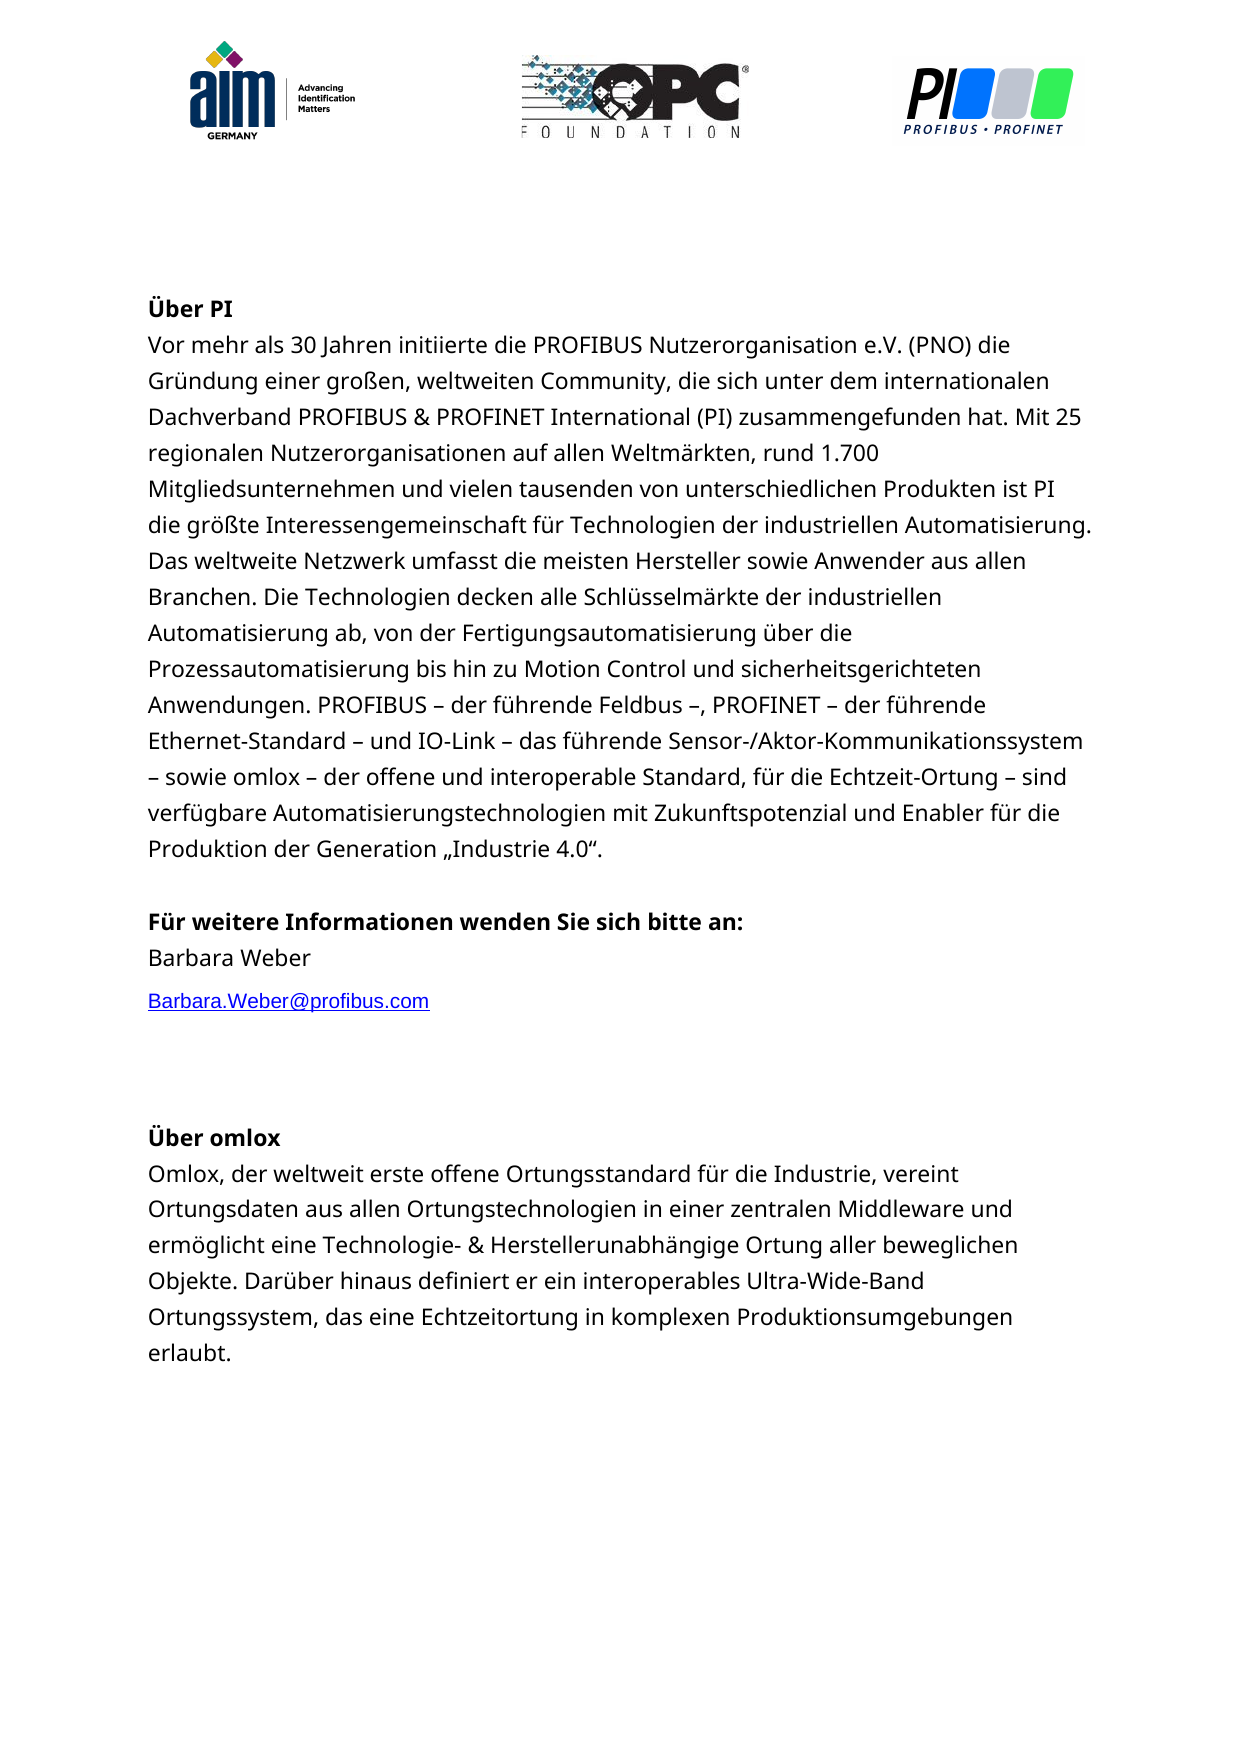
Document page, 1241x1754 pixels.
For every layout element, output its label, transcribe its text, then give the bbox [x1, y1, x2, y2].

text Barbara Weber [148, 942, 1093, 973]
picture [891, 56, 1086, 146]
text Über omlox [148, 1122, 1093, 1153]
picture [175, 36, 366, 148]
picture [521, 55, 749, 138]
text Vor mehr als 30 Jahren initiierte die PROFIBUS Nutzerorganisation e.V. (PNO) die Gründung einer großen, weltweiten Community, die sich unter dem internationalen Dachverband PROFIBUS & PROFINET International (PI) zusammengefunden hat. Mit 25 regionalen Nutzerorganisationen auf allen Weltmärkten, rund 1.700 Mitgliedsunternehmen und vielen tausenden von unterschiedlichen Produkten ist PI die größte Interessengemeinschaft für Technologien der industriellen Automatisierung. Das weltweite Netzwerk umfasst die meisten Hersteller sowie Anwender aus allen Branchen. Die Technologien decken alle Schlüsselmärkte der industriellen Automatisierung ab, von der Fertigungsautomatisierung über die Prozessautomatisierung bis hin zu Motion Control und sicherheitsgerichteten Anwendungen. PROFIBUS – der führende Feldbus –, PROFINET – der führende Ethernet-Standard – und IO-Link – das führende Sensor-/Aktor-Kommunikationssystem – sowie omlox – der offene und interoperable Standard, für die Echtzeit-Ortung – sind verfügbare Automatisierungstechnologien mit Zukunftspotenzial und Enabler für die Produktion der Generation „Industrie 4.0“. [148, 329, 1093, 864]
text Barbara.Weber@profibus.com [148, 989, 1093, 1013]
text Über PI [148, 293, 1093, 325]
text Für weitere Informationen wenden Sie sich bitte an: [148, 906, 1093, 937]
text Omlox, der weltweit erste offene Ortungsstandard für die Industrie, vereint Ortungsdaten aus allen Ortungstechnologien in einer zentralen Middleware und ermöglicht eine Technologie- & Herstellerunabhängige Ortung aller beweglichen Objekte. Darüber hinaus definiert er ein interoperables Ultra-Wide-Band Ortungssystem, das eine Echtzeitortung in komplexen Produktionsumgebungen erlaubt. [148, 1157, 1093, 1368]
